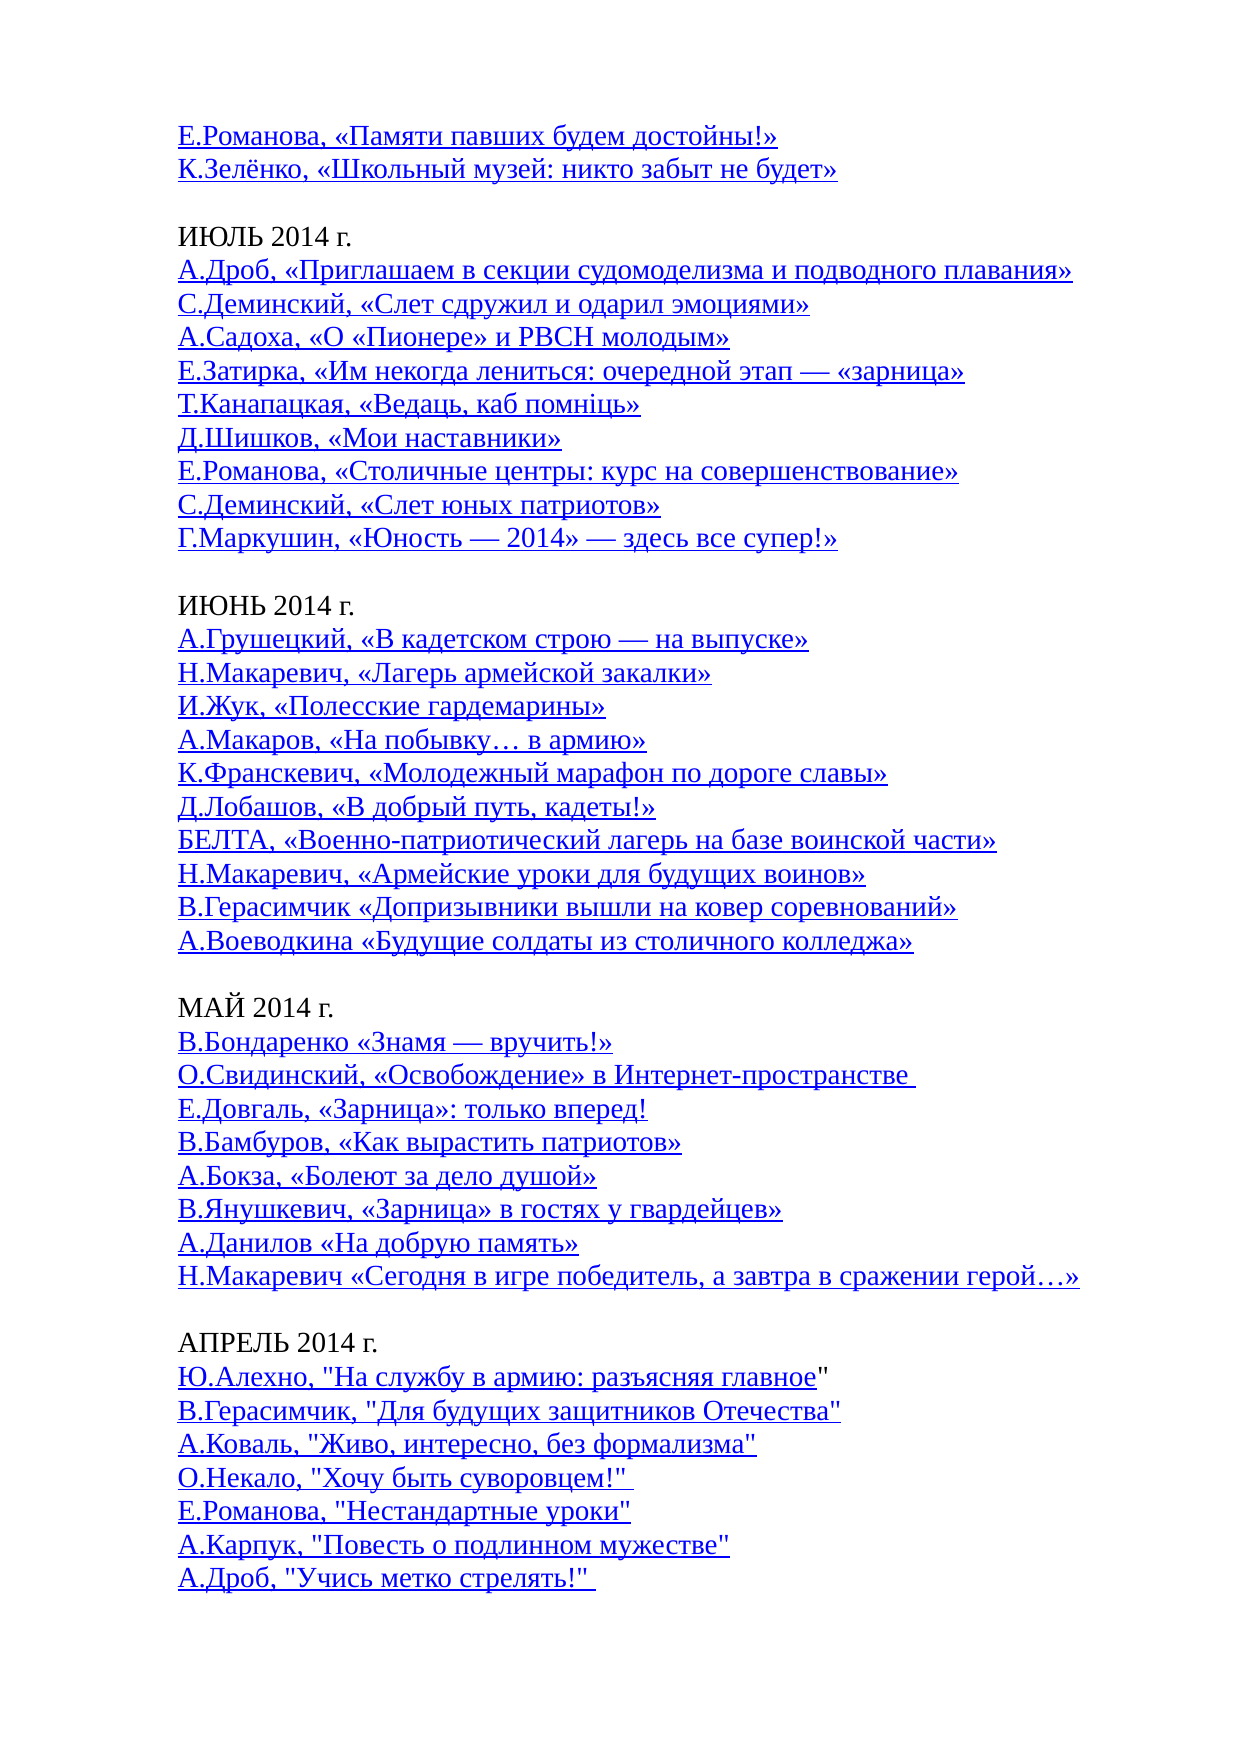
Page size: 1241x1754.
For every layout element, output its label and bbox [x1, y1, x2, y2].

subtitle [177, 118, 1152, 1627]
